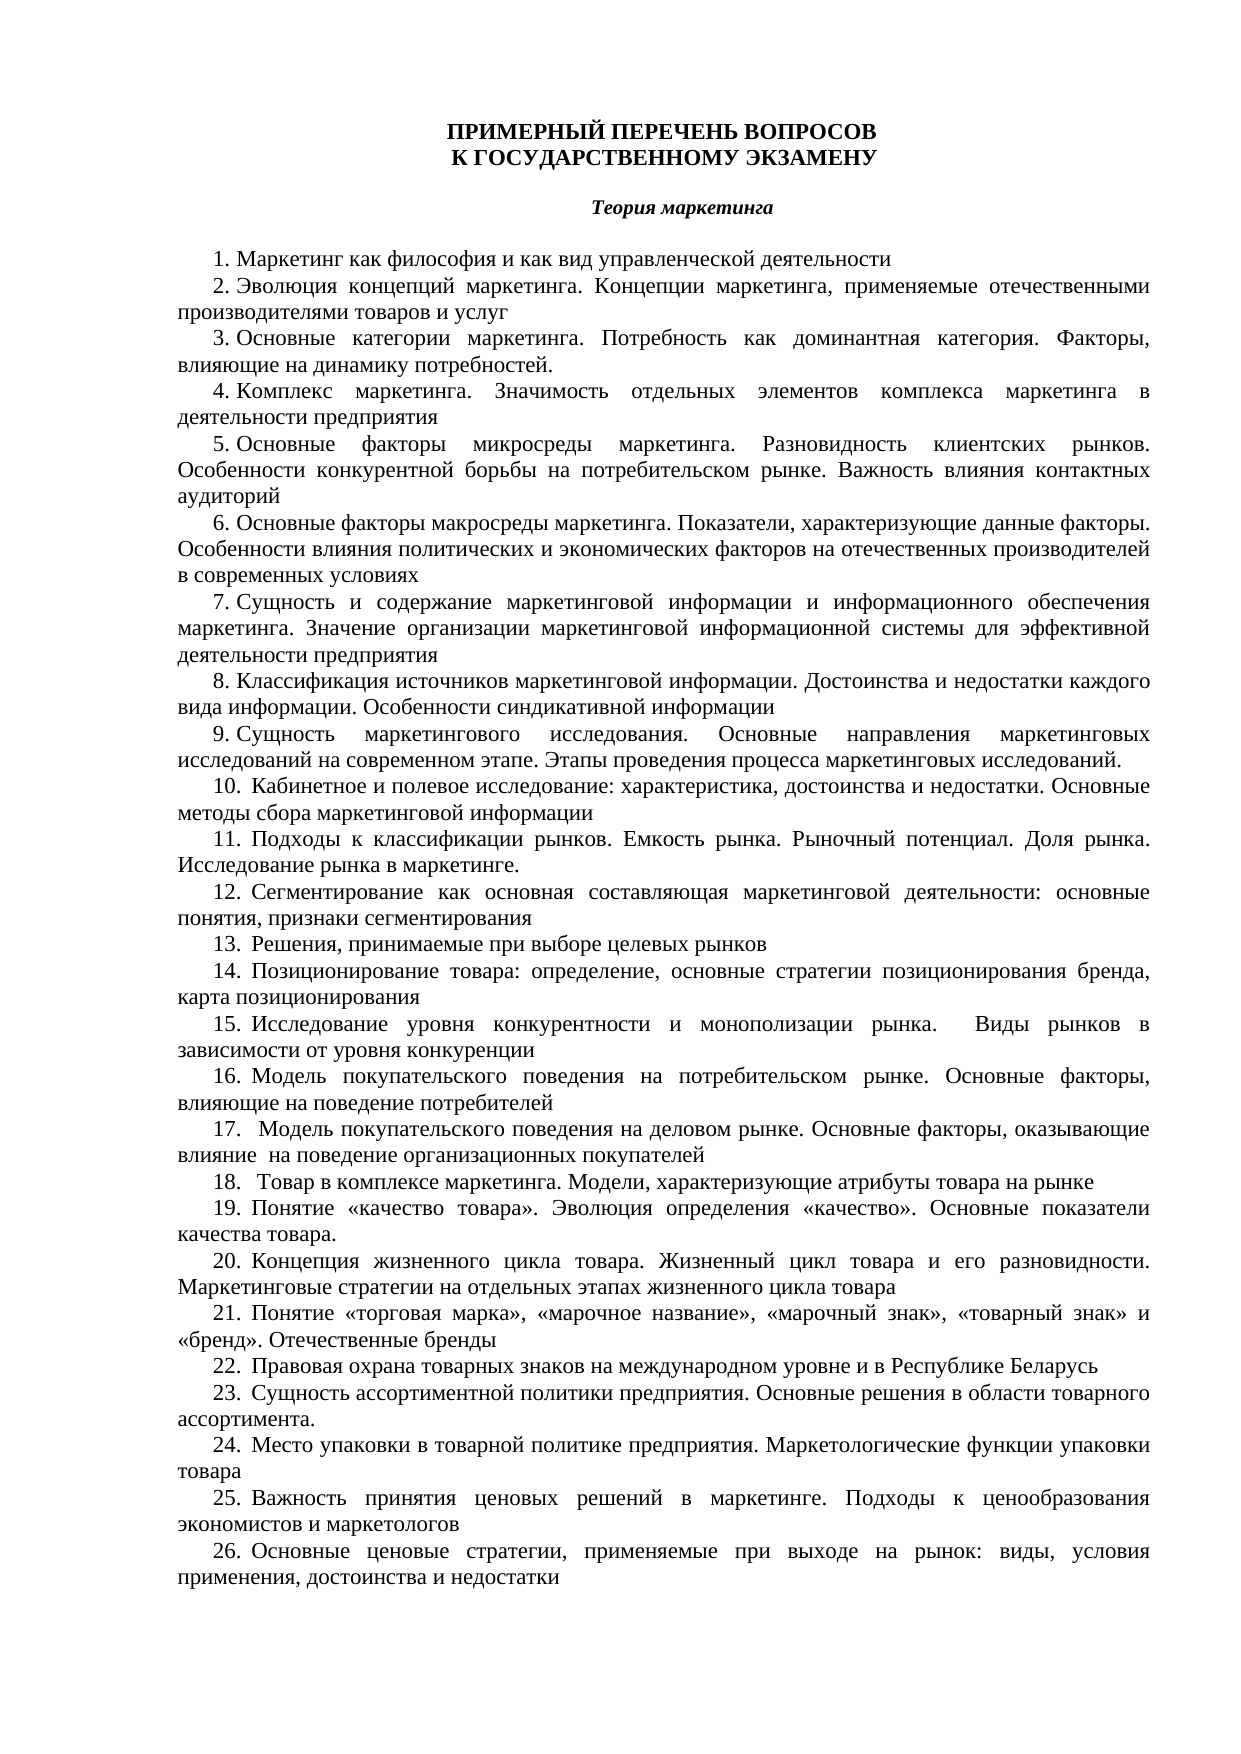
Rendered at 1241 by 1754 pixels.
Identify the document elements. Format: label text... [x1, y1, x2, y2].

list Основные факторы микросреды маркетинга. Разновидность клиентских рынков. Особенности конкурентной борьбы на потребительском рынке. Важность влияния контактных аудиторий [177, 430, 1152, 509]
text Теория маркетинга [177, 195, 1152, 219]
list Понятие «качество товара». Эволюция определения «качество». Основные показатели качества товара. [177, 1194, 1152, 1247]
list Комплекс маркетинга. Значимость отдельных элементов комплекса маркетинга в деятельности предприятия [177, 377, 1152, 430]
list Эволюция концепций маркетинга. Концепции маркетинга, применяемые отечественными производителями товаров и услуг [177, 272, 1152, 324]
list Концепция жизненного цикла товара. Жизненный цикл товара и его разновидности. Маркетинговые стратегии на отдельных этапах жизненного цикла товара [177, 1247, 1152, 1299]
list Модель покупательского поведения на деловом рынке. Основные факторы, оказывающие влияние на поведение организационных покупателей [177, 1115, 1152, 1168]
list Сущность маркетингового исследования. Основные направления маркетинговых исследований на современном этапе. Этапы проведения процесса маркетинговых исследований. [177, 720, 1152, 772]
list Позиционирование товара: определение, основные стратегии позиционирования бренда, карта позиционирования [177, 957, 1152, 1009]
list Модель покупательского поведения на потребительском рынке. Основные факторы, влияющие на поведение потребителей [177, 1062, 1152, 1115]
list Понятие «торговая марка», «марочное название», «марочный знак», «товарный знак» и «бренд». Отечественные бренды [177, 1299, 1152, 1352]
list Решения, принимаемые при выборе целевых рынков [177, 931, 1152, 957]
list Основные ценовые стратегии, применяемые при выходе на рынок: виды, условия применения, достоинства и недостатки [177, 1537, 1152, 1589]
list Классификация источников маркетинговой информации. Достоинства и недостатки каждого вида информации. Особенности синдикативной информации [177, 667, 1152, 720]
list Правовая охрана товарных знаков на международном уровне и в Республике Беларусь [177, 1352, 1152, 1378]
list Исследование уровня конкурентности и монополизации рынка. Виды рынков в зависимости от уровня конкуренции [177, 1009, 1152, 1062]
list Сегментирование как основная составляющая маркетинговой деятельности: основные понятия, признаки сегментирования [177, 878, 1152, 931]
list Место упаковки в товарной политике предприятия. Маркетологические функции упаковки товара [177, 1431, 1152, 1484]
list Основные категории маркетинга. Потребность как доминантная категория. Факторы, влияющие на динамику потребностей. [177, 324, 1152, 377]
list Важность принятия ценовых решений в маркетинге. Подходы к ценообразования экономистов и маркетологов [177, 1484, 1152, 1537]
list Сущность и содержание маркетинговой информации и информационного обеспечения маркетинга. Значение организации маркетинговой информационной системы для эффективной деятельности предприятия [177, 588, 1152, 667]
text ПРИМЕРНЫЙ ПЕРЕЧЕНЬ ВОПРОСОВ К ГОСУДАРСТВЕННОМУ ЭКЗАМЕНУ [177, 118, 1152, 171]
list Кабинетное и полевое исследование: характеристика, достоинства и недостатки. Основные методы сбора маркетинговой информации [177, 772, 1152, 825]
list Сущность ассортиментной политики предприятия. Основные решения в области товарного ассортимента. [177, 1378, 1152, 1431]
list Маркетинг как философия и как вид управленческой деятельности [177, 245, 1152, 272]
list Товар в комплексе маркетинга. Модели, характеризующие атрибуты товара на рынке [177, 1168, 1152, 1194]
list Подходы к классификации рынков. Емкость рынка. Рыночный потенциал. Доля рынка. Исследование рынка в маркетинге. [177, 825, 1152, 878]
list Основные факторы макросреды маркетинга. Показатели, характеризующие данные факторы. Особенности влияния политических и экономических факторов на отечественных производителей в современных условиях [177, 509, 1152, 588]
